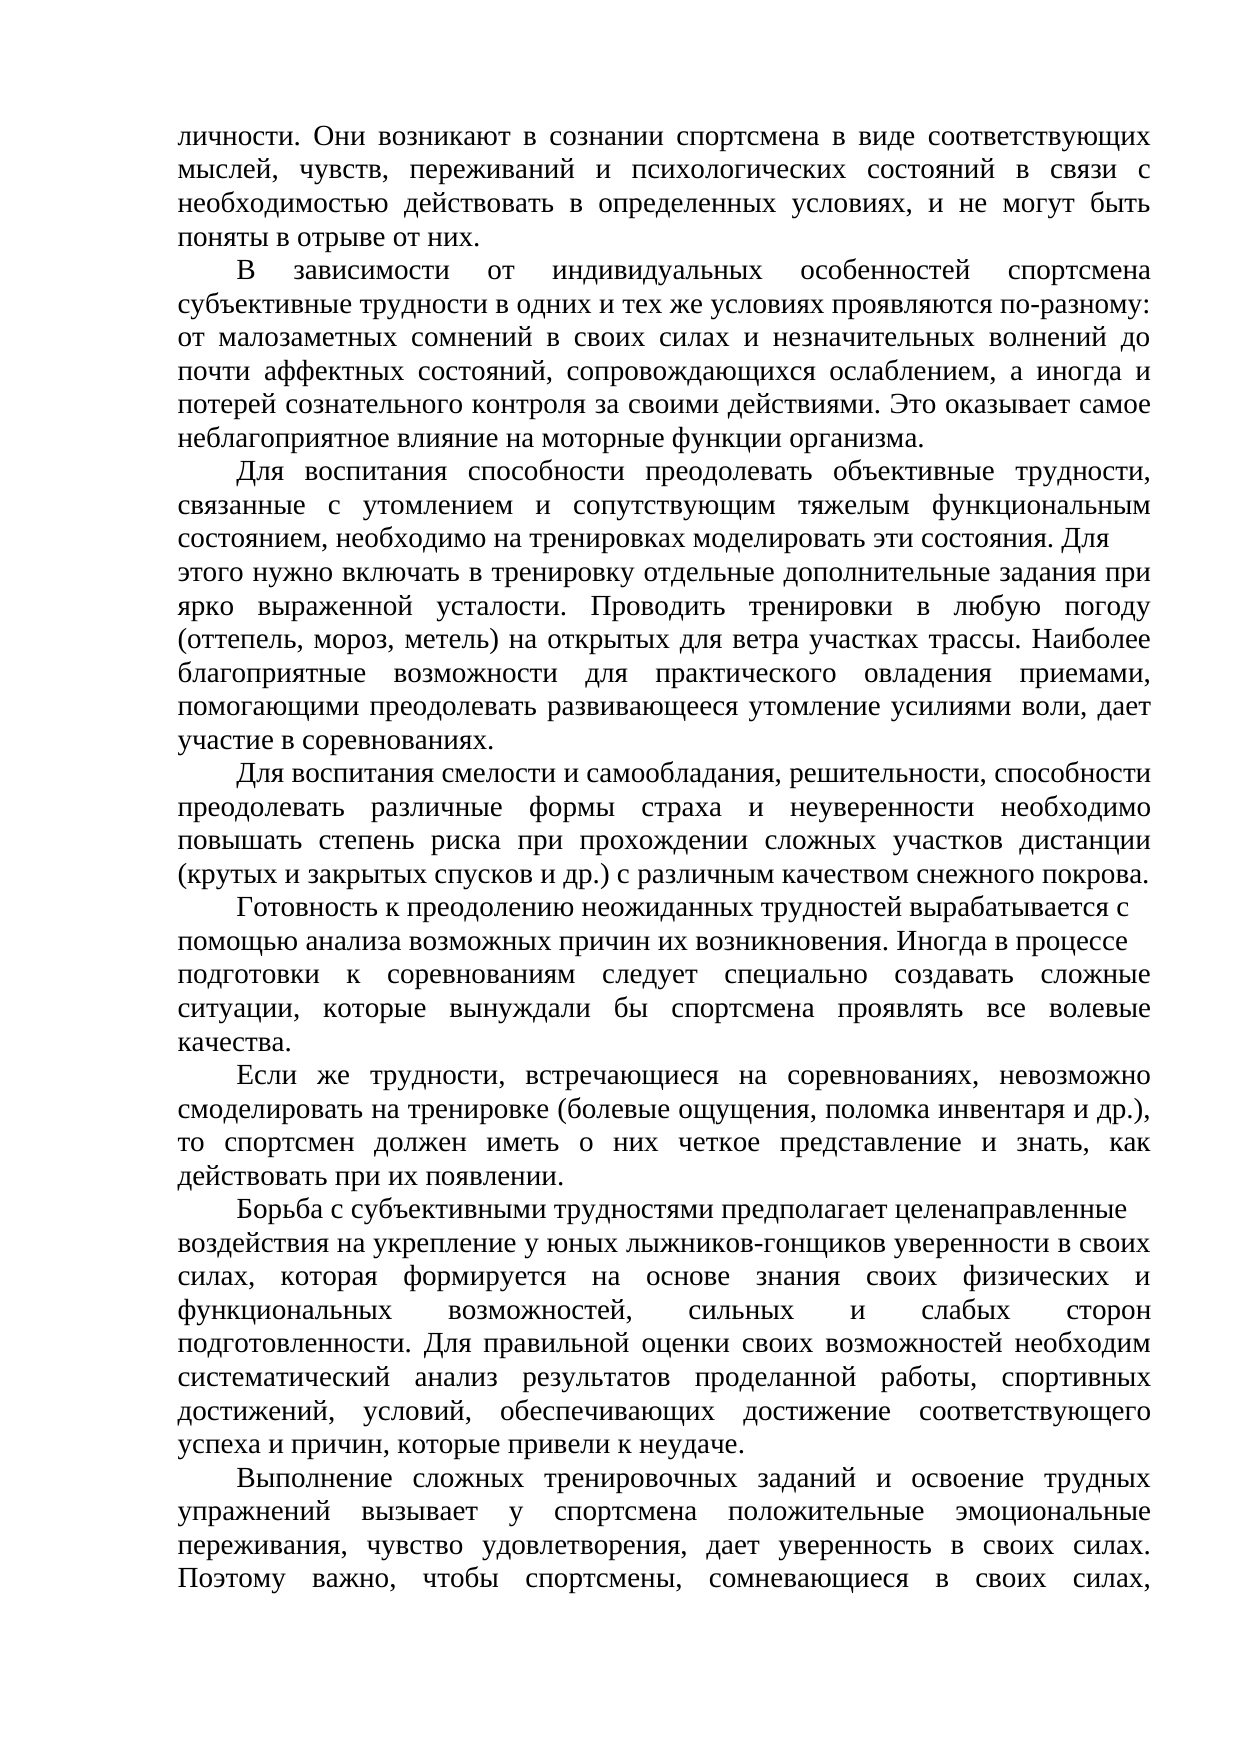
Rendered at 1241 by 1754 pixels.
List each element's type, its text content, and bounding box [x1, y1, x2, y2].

text этого нужно включать в тренировку отдельные дополнительные задания при ярко выраженной усталости. Проводить тренировки в любую погоду (оттепель, мороз, метель) на открытых для ветра участках трассы. Наиболее благоприятные возможности для практического овладения приемами, помогающими преодолевать развивающееся утомление усилиями воли, дает участие в соревнованиях. [177, 554, 1152, 755]
text подготовки к соревнованиям следует специально создавать сложные ситуации, которые вынуждали бы спортсмена проявлять все волевые качества. [177, 957, 1152, 1057]
text Для воспитания смелости и самообладания, решительности, способности преодолевать различные формы страха и неуверенности необходимо повышать степень риска при прохождении сложных участков дистанции (крутых и закрытых спусков и др.) с различным качеством снежного покрова. [177, 755, 1152, 889]
text помощью анализа возможных причин их возникновения. Иногда в процессе [177, 923, 1152, 957]
text Для воспитания способности преодолевать объективные трудности, связанные с утомлением и сопутствующим тяжелым функциональным состоянием, необходимо на тренировках моделировать эти состояния. Для [177, 453, 1152, 554]
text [177, 1460, 1152, 1594]
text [177, 118, 1152, 252]
text Если же трудности, встречающиеся на соревнованиях, невозможно смоделировать на тренировке (болевые ощущения, поломка инвентаря и др.), то спортсмен должен иметь о них четкое представление и знать, как действовать при их появлении. [177, 1057, 1152, 1191]
text В зависимости от индивидуальных особенностей спортсмена субъективные трудности в одних и тех же условиях проявляются по-разному: от малозаметных сомнений в своих силах и незначительных волнений до почти аффектных состояний, сопровождающихся ослаблением, а иногда и потерей сознательного контроля за своими действиями. Это оказывает самое неблагоприятное влияние на моторные функции организма. [177, 252, 1152, 453]
text Борьба с субъективными трудностями предполагает целенаправленные [177, 1191, 1152, 1225]
text Готовность к преодолению неожиданных трудностей вырабатывается с [177, 889, 1152, 923]
text воздействия на укрепление у юных лыжников-гонщиков уверенности в своих силах, которая формируется на основе знания своих физических и функциональных возможностей, сильных и слабых сторон подготовленности. Для правильной оценки своих возможностей необходим систематический анализ результатов проделанной работы, спортивных достижений, условий, обеспечивающих достижение соответствующего успеха и причин, которые привели к неудаче. [177, 1225, 1152, 1460]
